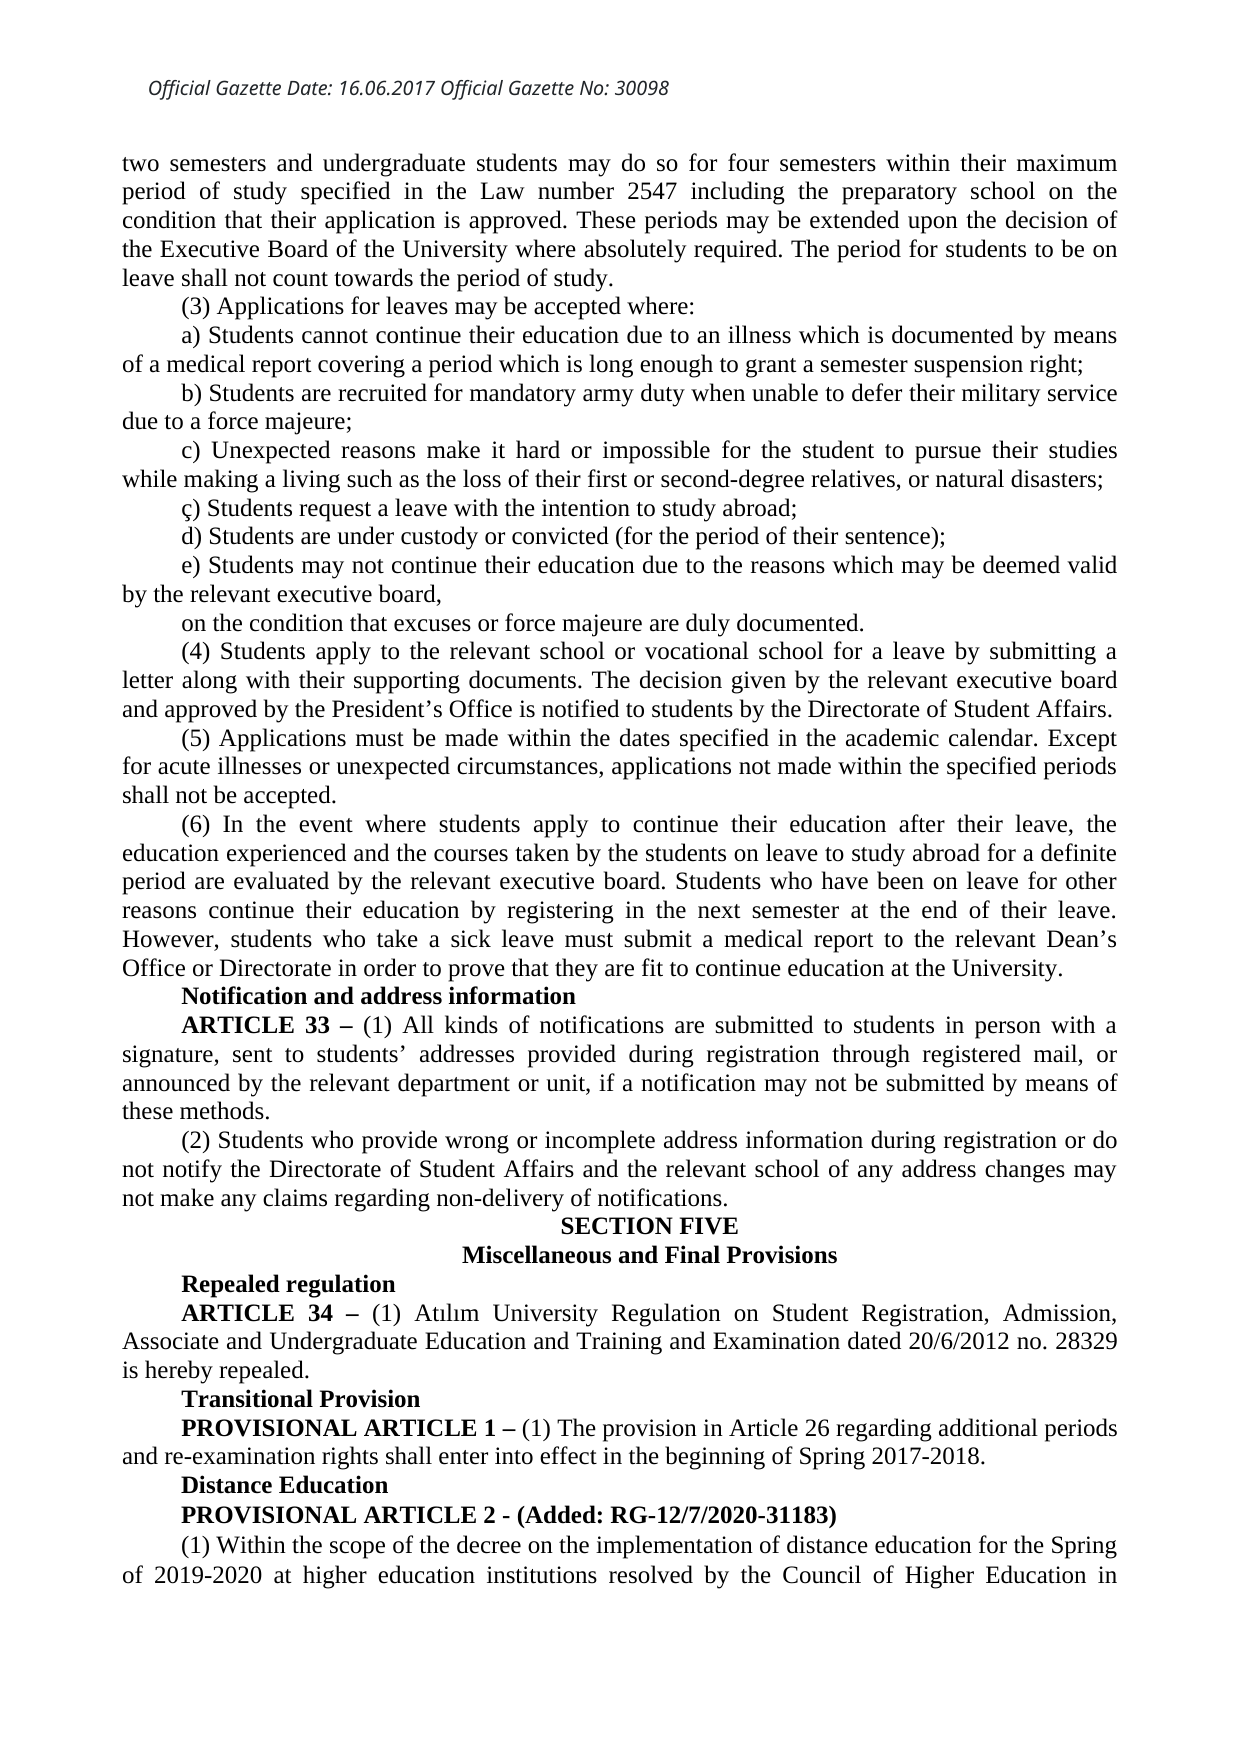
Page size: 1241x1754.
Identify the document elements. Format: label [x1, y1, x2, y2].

table_header [74, 148, 1166, 1589]
